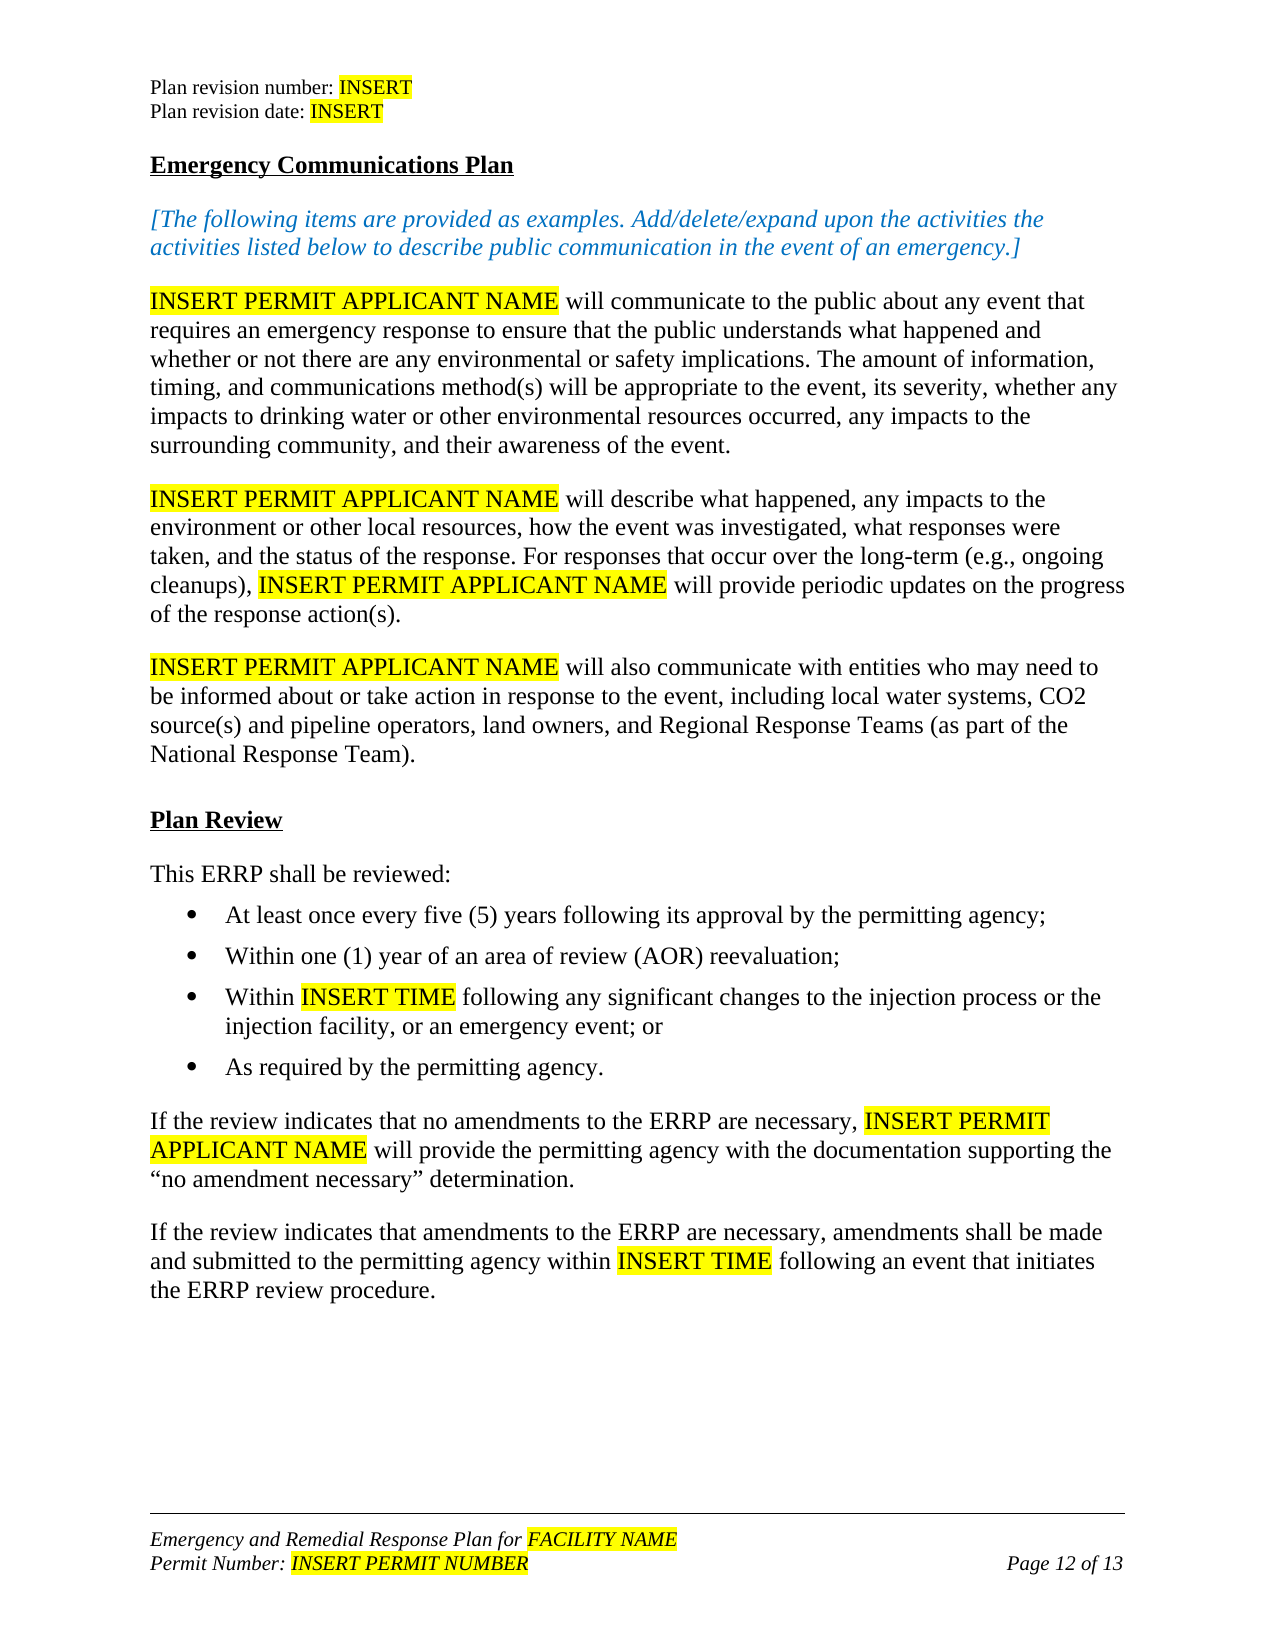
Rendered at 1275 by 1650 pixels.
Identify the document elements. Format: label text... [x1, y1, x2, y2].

text This ERRP shall be reviewed: [150, 859, 1125, 887]
subtitle Plan Review [150, 805, 1125, 834]
list At least once every five (5) years following its approval by the permitting agency; [187, 900, 1125, 929]
text INSERT PERMIT APPLICANT NAME will communicate to the public about any event that requires an emergency response to ensure that the public understands what happened and whether or not there are any environmental or safety implications. The amount of information, timing, and communications method(s) will be appropriate to the event, its severity, whether any impacts to drinking water or other environmental resources occurred, any impacts to the surrounding community, and their awareness of the event. [150, 286, 1125, 459]
text If the review indicates that amendments to the ERRP are necessary, amendments shall be made and submitted to the permitting agency within INSERT TIME following an event that initiates the ERRP review procedure. [150, 1217, 1125, 1304]
list Within one (1) year of an area of review (AOR) reevaluation; [187, 941, 1125, 970]
subtitle Emergency Communications Plan [150, 150, 1125, 179]
text If the review indicates that no amendments to the ERRP are necessary, INSERT PERMIT APPLICANT NAME will provide the permitting agency with the documentation supporting the “no amendment necessary” determination. [150, 1106, 1125, 1192]
text INSERT PERMIT APPLICANT NAME will also communicate with entities who may need to be informed about or take action in response to the event, including local water systems, CO2 source(s) and pipeline operators, land owners, and Regional Response Teams (as part of the National Response Team). [150, 652, 1125, 767]
list Within INSERT TIME following any significant changes to the injection process or the injection facility, or an emergency event; or [187, 982, 1125, 1040]
list As required by the permitting agency. [187, 1052, 1125, 1081]
text INSERT PERMIT APPLICANT NAME will describe what happened, any impacts to the environment or other local resources, how the event was investigated, what responses were taken, and the status of the response. For responses that occur over the long-term (e.g., ongoing cleanups), INSERT PERMIT APPLICANT NAME will provide periodic updates on the progress of the response action(s). [150, 484, 1125, 627]
text [The following items are provided as examples. Add/delete/expand upon the activities the activities listed below to describe public communication in the event of an emergency.] [150, 204, 1125, 261]
